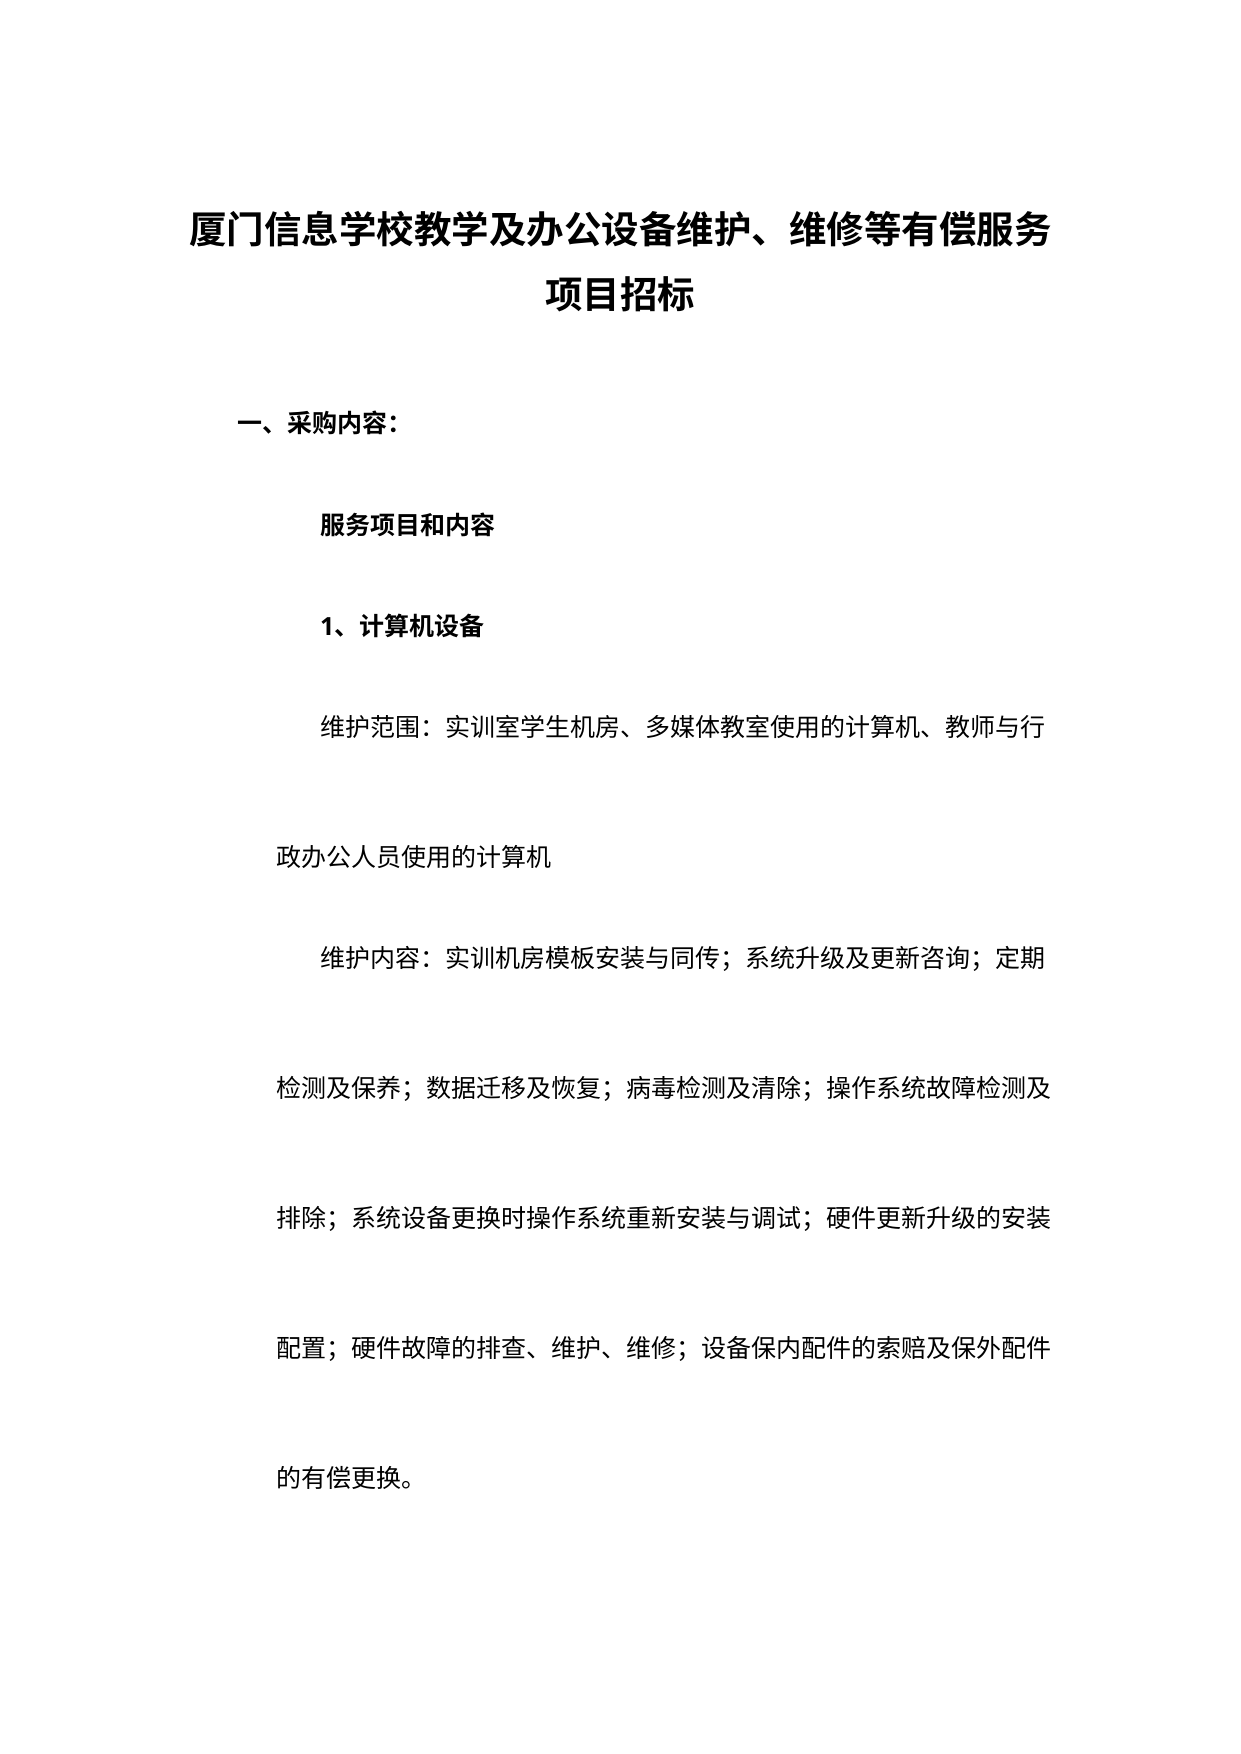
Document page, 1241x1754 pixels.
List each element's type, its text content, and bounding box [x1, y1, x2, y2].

text 一、采购内容： [187, 389, 1053, 454]
text 维护内容：实训机房模板安装与同传；系统升级及更新咨询；定期检测及保养；数据迁移及恢复；病毒检测及清除；操作系统故障检测及排除；系统设备更换时操作系统重新安装与调试；硬件更新升级的安装配置；硬件故障的排查、维护、维修；设备保内配件的索赔及保外配件的有偿更换。 [276, 924, 1053, 1509]
text 厦门信息学校教学及办公设备维护、维修等有偿服务项目招标 [187, 194, 1053, 324]
text 1、计算机设备 [276, 592, 1053, 657]
text 服务项目和内容 [276, 491, 1053, 556]
text 维护范围：实训室学生机房、多媒体教室使用的计算机、教师与行政办公人员使用的计算机 [276, 693, 1053, 888]
